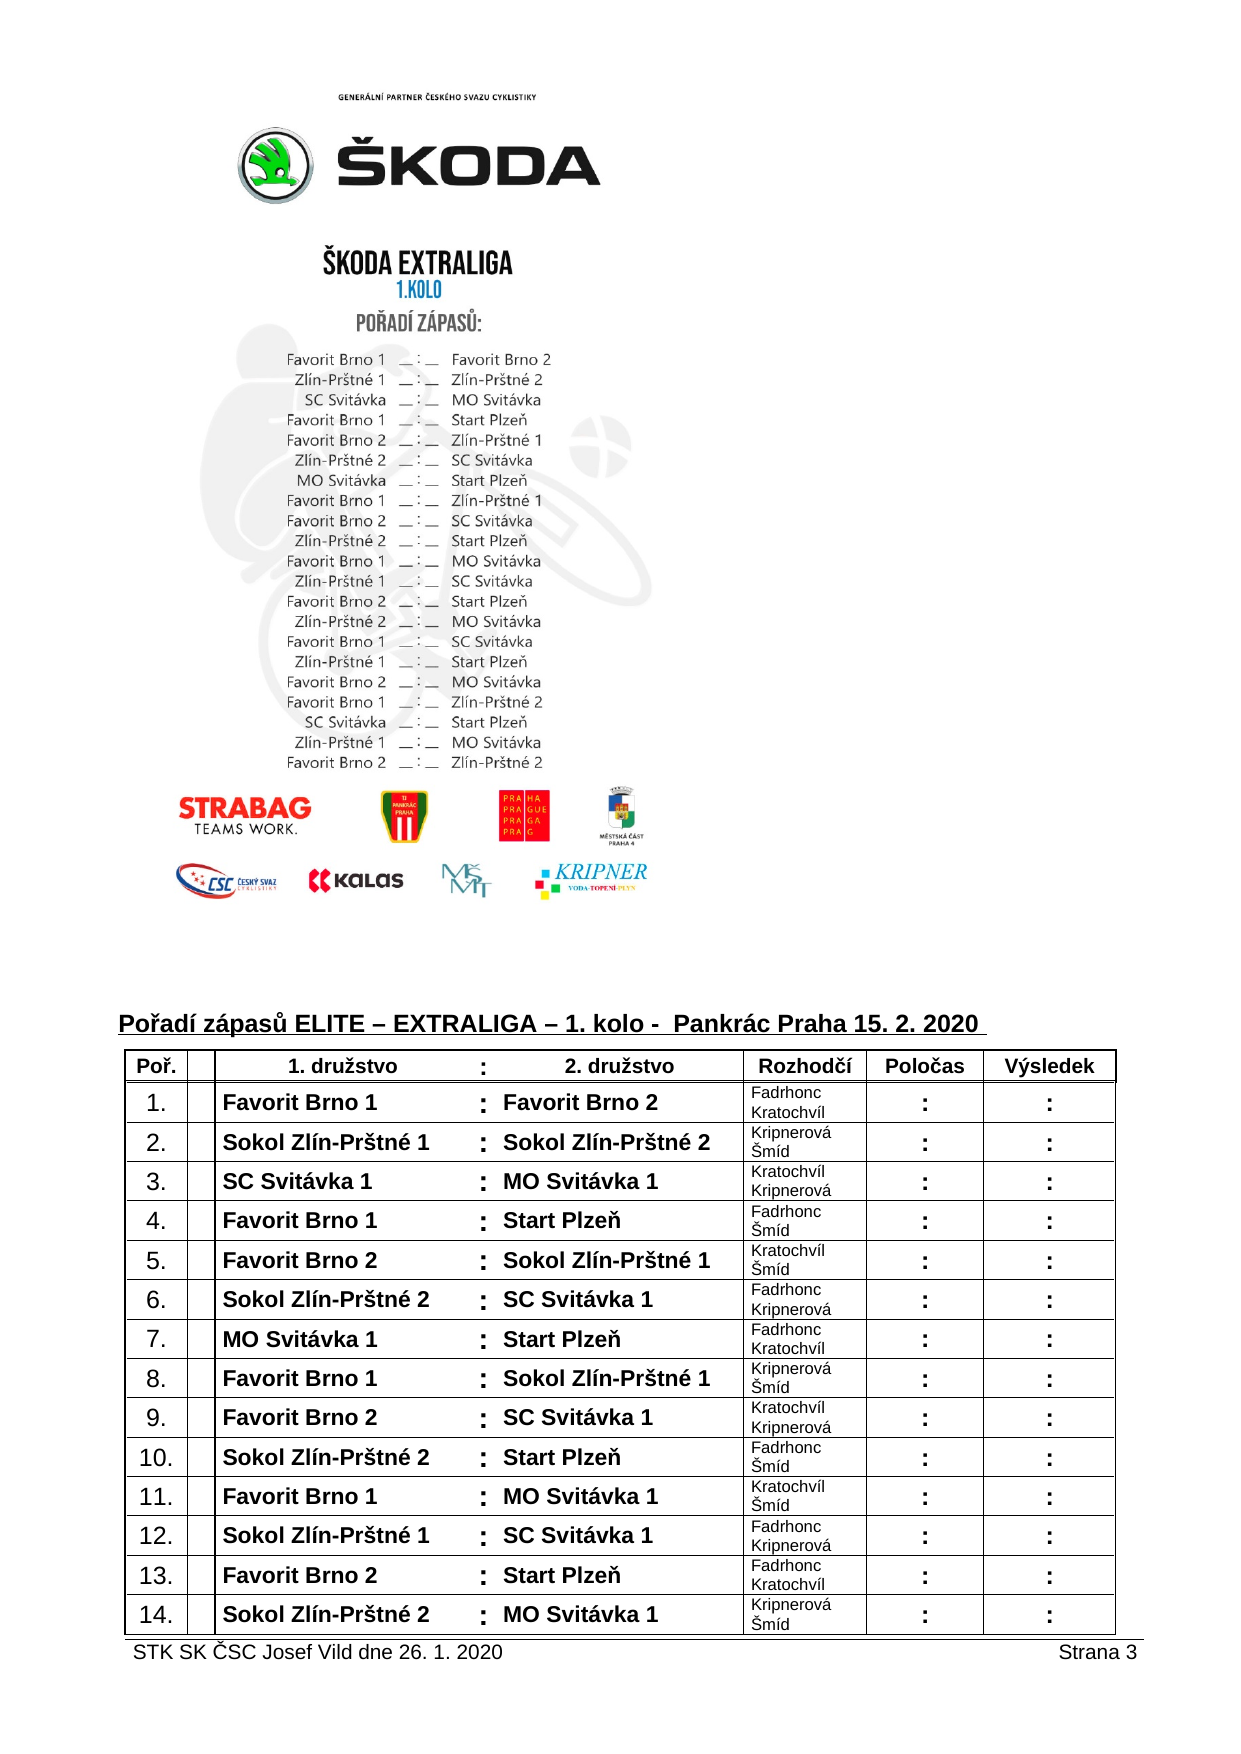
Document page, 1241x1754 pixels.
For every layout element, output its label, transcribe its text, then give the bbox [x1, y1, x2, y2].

table_header 1. družstvo [216, 1051, 471, 1080]
table_cell Sokol Zlín-Prštné 1 [496, 1241, 743, 1279]
table_cell [188, 1516, 214, 1555]
table_cell [188, 1280, 214, 1318]
table_cell Sokol Zlín-Prštné 2 [216, 1438, 471, 1476]
table_cell : [471, 1123, 496, 1161]
table_cell : [984, 1319, 1115, 1358]
table_cell Favorit Brno 1 [216, 1201, 471, 1240]
table_cell SC Svitávka 1 [496, 1516, 743, 1555]
table_header Poř. [126, 1051, 187, 1080]
table_header [188, 1051, 214, 1080]
table_cell MO Svitávka 1 [216, 1320, 471, 1358]
table_cell : [984, 1358, 1115, 1397]
table_cell Favorit Brno 2 [216, 1241, 471, 1279]
table_cell [188, 1162, 214, 1200]
table_cell : [471, 1595, 496, 1633]
table_header Rozhodčí [744, 1051, 866, 1080]
table_cell Fadrhonc Kratochvíl [744, 1556, 866, 1594]
table_cell Start Plzeň [496, 1201, 743, 1240]
table_cell : [867, 1241, 983, 1279]
table_cell : [984, 1397, 1115, 1437]
table_cell : [867, 1320, 983, 1358]
text Pořadí zápasů ELITE – EXTRALIGA – 1. kolo - Pankrác Praha 15. 2. 2020 [118, 1009, 1167, 1037]
table_cell Start Plzeň [496, 1438, 743, 1476]
table_cell Start Plzeň [496, 1320, 743, 1358]
table_cell [188, 1438, 214, 1476]
table_cell Kratochvíl Kripnerová [744, 1162, 866, 1200]
table_cell [188, 1398, 214, 1437]
table_cell Favorit Brno 1 [216, 1083, 471, 1122]
table_cell Sokol Zlín-Prštné 2 [496, 1123, 743, 1161]
table_cell [188, 1320, 214, 1358]
table_cell : [984, 1555, 1115, 1594]
table_cell Fadrhonc Kratochvíl [744, 1083, 866, 1122]
table_cell [188, 1083, 214, 1122]
table_cell Kripnerová Šmíd [744, 1123, 866, 1161]
table_cell : [984, 1240, 1115, 1279]
table_cell : [471, 1201, 496, 1240]
table_cell : [867, 1516, 983, 1555]
table_cell Favorit Brno 2 [496, 1083, 743, 1122]
table_cell 4. [126, 1201, 187, 1240]
table_cell [188, 1123, 214, 1161]
table_cell Sokol Zlín-Prštné 1 [496, 1359, 743, 1397]
table_cell : [867, 1123, 983, 1161]
table_cell : [471, 1320, 496, 1358]
table_cell : [867, 1595, 983, 1633]
table_cell : [984, 1161, 1115, 1200]
table_cell : [471, 1280, 496, 1318]
table_cell 5. [126, 1241, 187, 1279]
table_header : [471, 1051, 496, 1080]
table_cell : [471, 1556, 496, 1594]
table_cell Kripnerová Šmíd [744, 1359, 866, 1397]
table_cell : [471, 1162, 496, 1200]
table_cell 14. [126, 1595, 187, 1633]
table_cell : [867, 1556, 983, 1594]
table_cell : [867, 1083, 983, 1122]
table_cell : [471, 1477, 496, 1515]
table_cell : [471, 1359, 496, 1397]
table_cell [188, 1201, 214, 1240]
table_cell [188, 1477, 214, 1515]
table_cell 2. [126, 1123, 187, 1161]
table_cell : [984, 1515, 1115, 1555]
picture [118, 73, 719, 923]
table_cell : [471, 1083, 496, 1122]
table_cell Kripnerová Šmíd [744, 1595, 866, 1633]
table_cell : [471, 1516, 496, 1555]
table_cell Fadrhonc Kratochvíl [744, 1320, 866, 1358]
table_cell MO Svitávka 1 [496, 1595, 743, 1633]
table_cell : [984, 1122, 1115, 1161]
table_cell 13. [126, 1556, 187, 1594]
table_cell Fadrhonc Kripnerová [744, 1280, 866, 1318]
table_cell SC Svitávka 1 [496, 1280, 743, 1318]
table_cell Kratochvíl Šmíd [744, 1241, 866, 1279]
table_cell Favorit Brno 2 [216, 1556, 471, 1594]
table_cell Sokol Zlín-Prštné 1 [216, 1123, 471, 1161]
table_header Výsledek [984, 1051, 1115, 1080]
table_cell 3. [126, 1162, 187, 1200]
table_cell : [867, 1477, 983, 1515]
table_cell Kratochvíl Šmíd [744, 1477, 866, 1515]
table_cell Favorit Brno 1 [216, 1477, 471, 1515]
table_cell [188, 1595, 214, 1633]
table_cell 10. [126, 1438, 187, 1476]
table_cell : [867, 1162, 983, 1200]
table_cell : [867, 1398, 983, 1437]
table_cell Sokol Zlín-Prštné 2 [216, 1595, 471, 1633]
table_cell 1. [126, 1083, 187, 1122]
table_header 2. družstvo [496, 1051, 743, 1080]
table_cell Fadrhonc Šmíd [744, 1201, 866, 1240]
table_cell : [471, 1438, 496, 1476]
table_cell 11. [126, 1477, 187, 1515]
table_cell 6. [126, 1280, 187, 1318]
table_cell Kratochvíl Kripnerová [744, 1398, 866, 1437]
table_cell Fadrhonc Kripnerová [744, 1516, 866, 1555]
table_cell 9. [126, 1398, 187, 1437]
table_cell : [867, 1438, 983, 1476]
table_cell : [984, 1279, 1115, 1318]
table_cell : [984, 1081, 1115, 1122]
table_cell : [984, 1594, 1115, 1633]
table_cell 7. [126, 1320, 187, 1358]
table_cell MO Svitávka 1 [496, 1162, 743, 1200]
table_cell Sokol Zlín-Prštné 1 [216, 1516, 471, 1555]
table_cell [188, 1241, 214, 1279]
table_cell MO Svitávka 1 [496, 1477, 743, 1515]
table_cell : [867, 1359, 983, 1397]
table_cell SC Svitávka 1 [216, 1162, 471, 1200]
table_cell 8. [126, 1359, 187, 1397]
table_cell Start Plzeň [496, 1556, 743, 1594]
table_cell [188, 1556, 214, 1594]
table_header Poločas [867, 1051, 983, 1080]
table_cell Favorit Brno 2 [216, 1398, 471, 1437]
table_cell Fadrhonc Šmíd [744, 1438, 866, 1476]
table_cell [188, 1359, 214, 1397]
table_cell : [471, 1398, 496, 1437]
table_cell Favorit Brno 1 [216, 1359, 471, 1397]
table_cell : [867, 1280, 983, 1318]
table_cell : [471, 1241, 496, 1279]
table_cell : [867, 1201, 983, 1240]
table_cell : [984, 1476, 1115, 1515]
table_cell : [984, 1200, 1115, 1240]
table_cell : [984, 1437, 1115, 1476]
table_cell SC Svitávka 1 [496, 1398, 743, 1437]
table_cell 12. [126, 1516, 187, 1555]
table_cell Sokol Zlín-Prštné 2 [216, 1280, 471, 1318]
